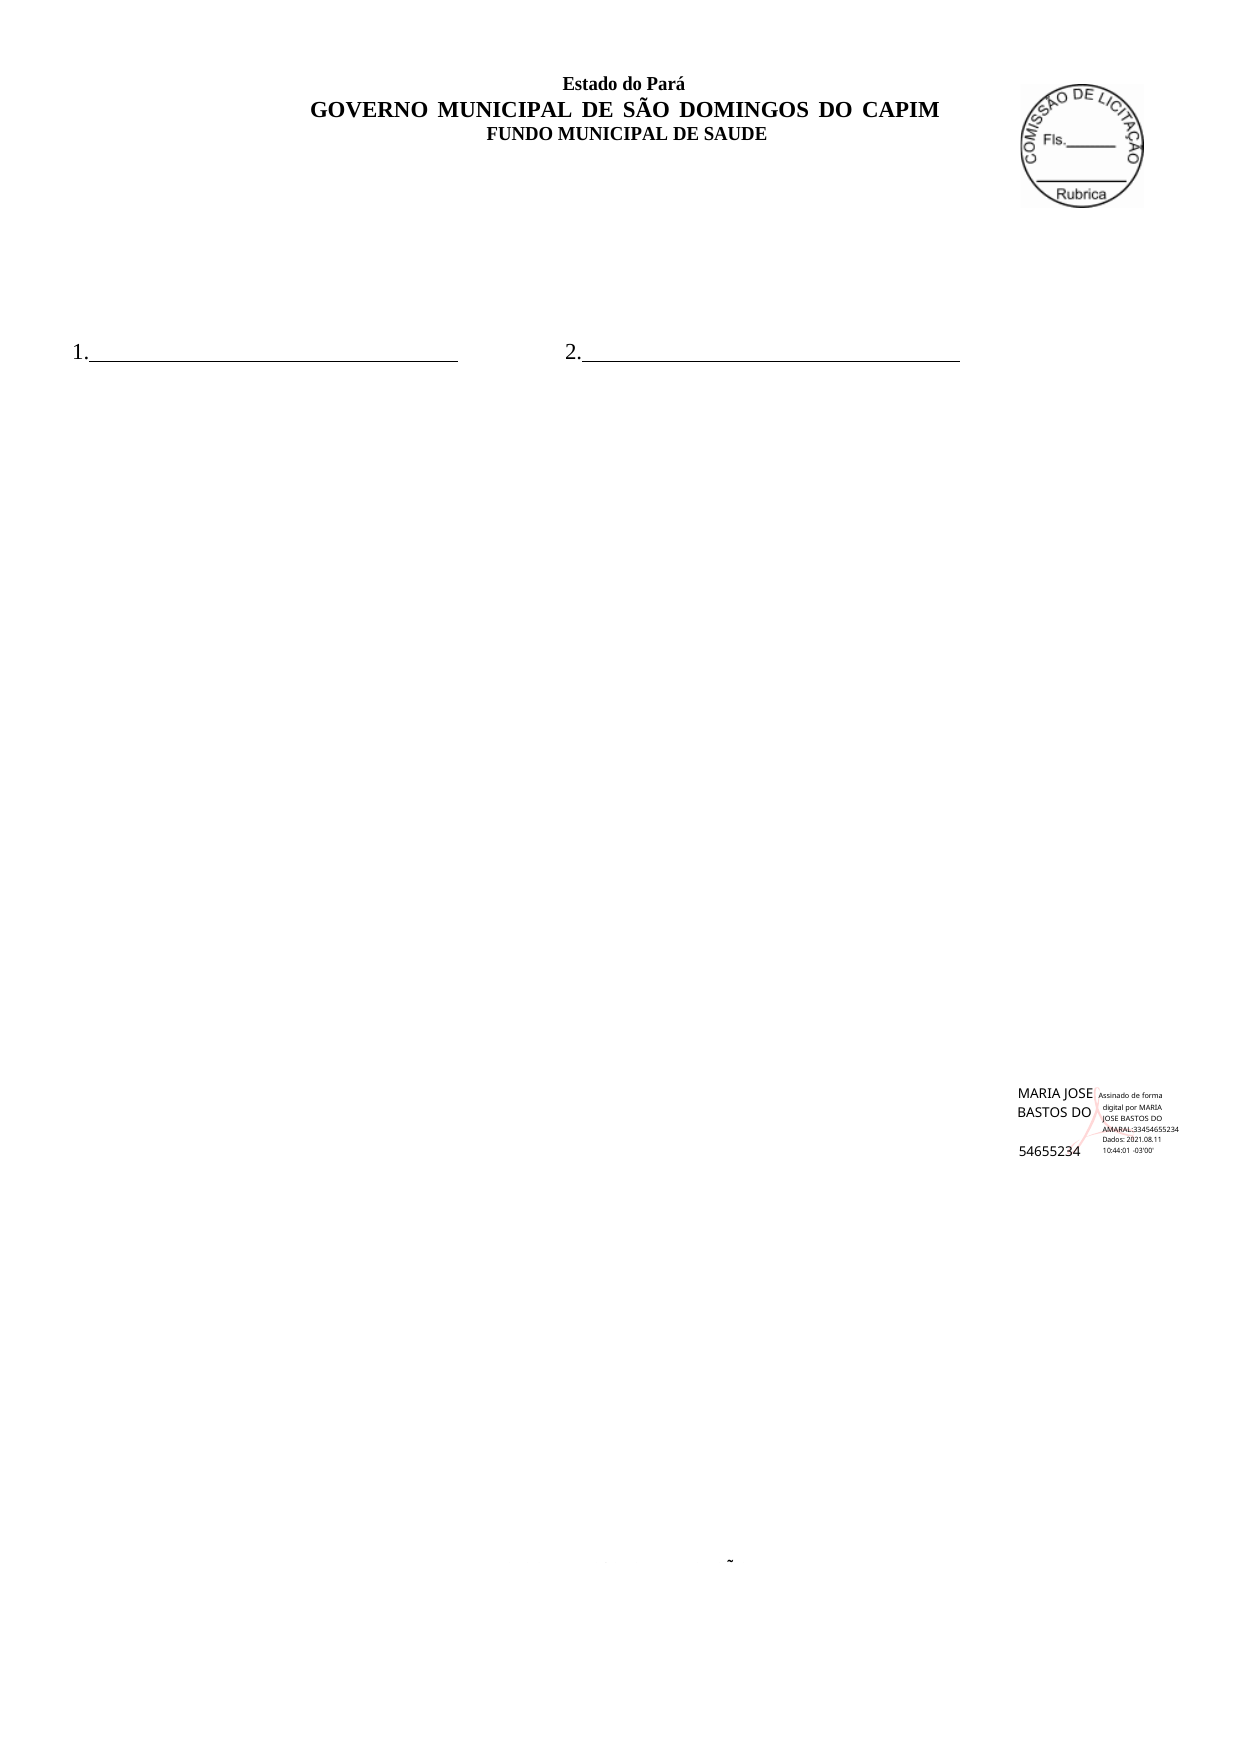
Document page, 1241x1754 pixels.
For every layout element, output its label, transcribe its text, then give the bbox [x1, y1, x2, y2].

text 54655234 [54, 1145, 1080, 1160]
text MARIA JOSE Assinado de forma [54, 1087, 1162, 1101]
text BASTOS DO [54, 1103, 1091, 1121]
picture [1020, 84, 1144, 208]
text 1. 2. [72, 338, 1188, 364]
